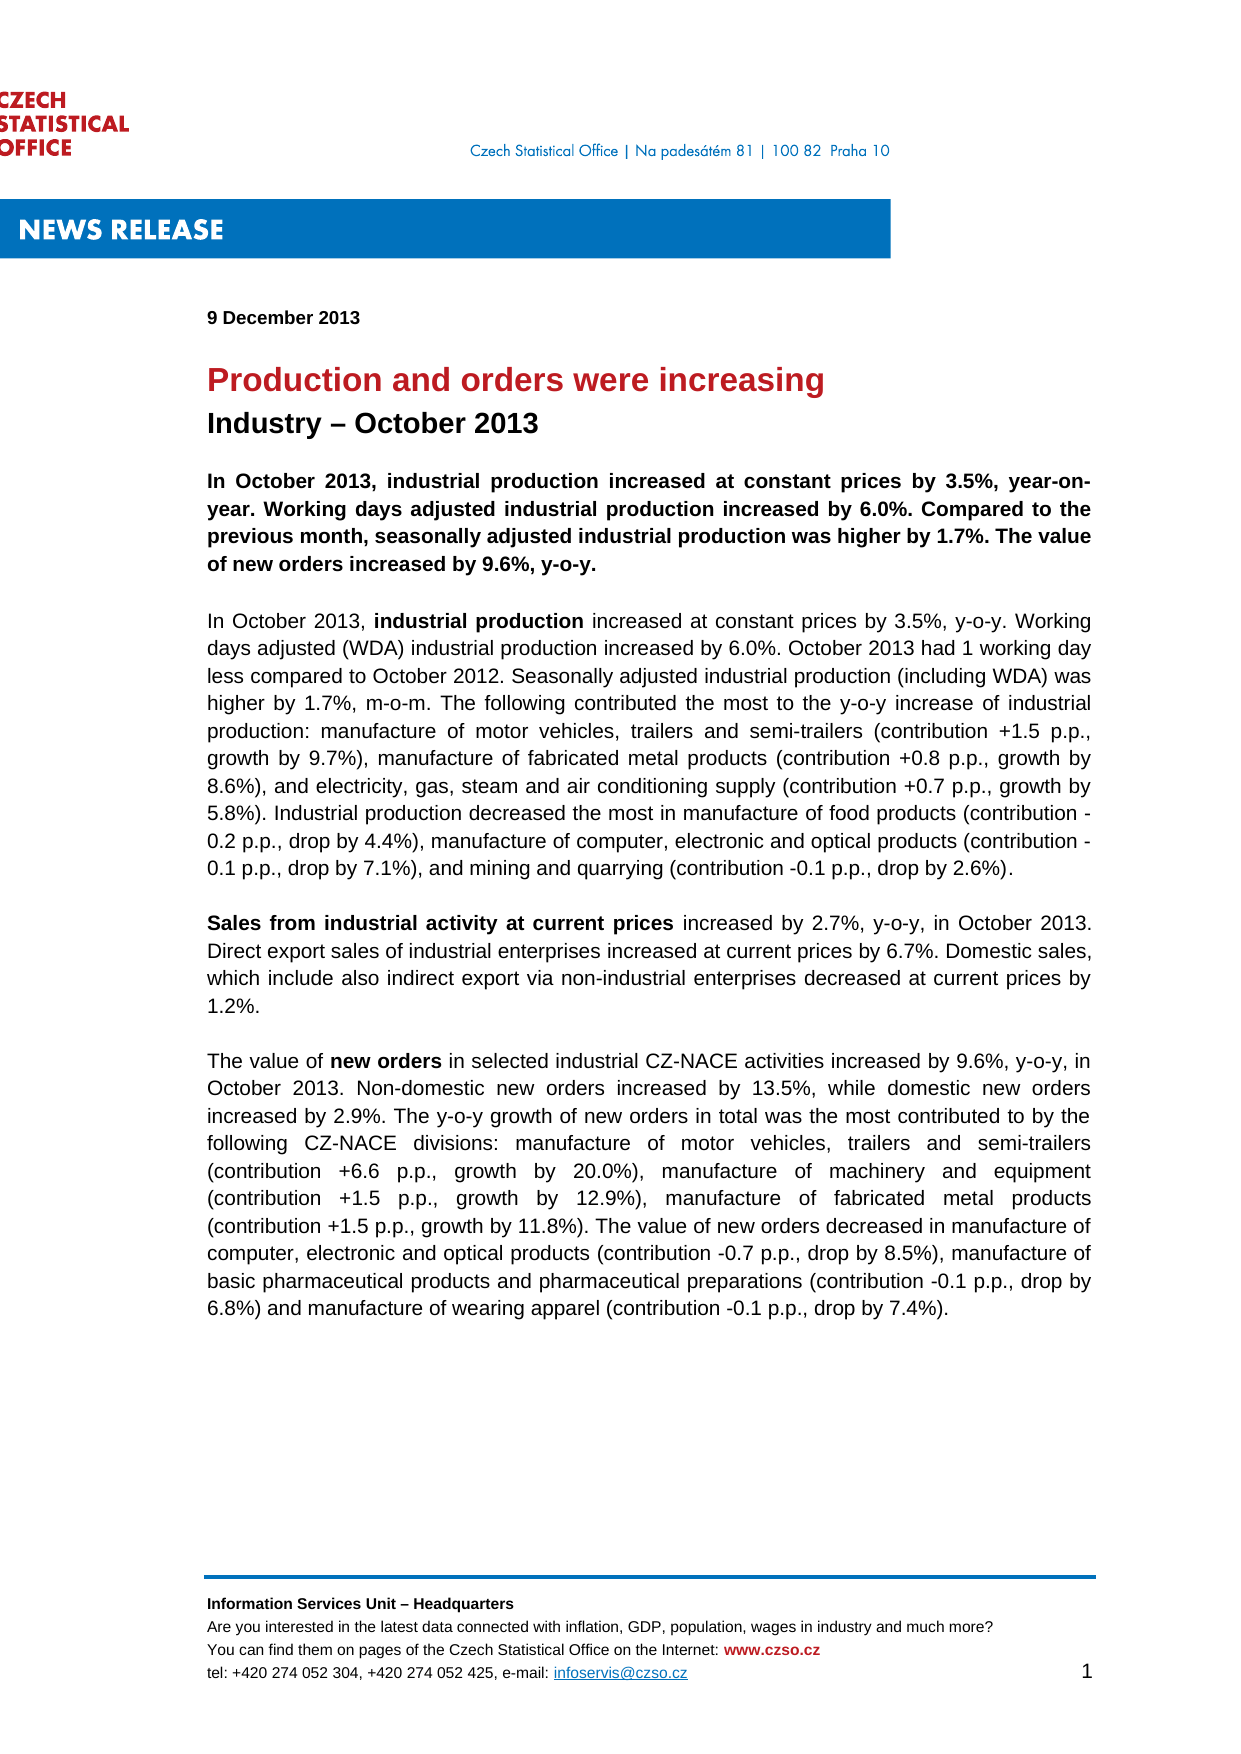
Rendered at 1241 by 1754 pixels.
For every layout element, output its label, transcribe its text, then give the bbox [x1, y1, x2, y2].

text Industry – October 2013 [207, 407, 1092, 440]
title Production and orders were increasing [207, 361, 1092, 398]
text The value of new orders in selected industrial CZ-NACE activities increased by 9.6%, y-o-y, in October 2013. Non-domestic new orders increased by 13.5%, while domestic new orders increased by 2.9%. The y-o-y growth of new orders in total was the most contributed to by the following CZ-NACE divisions: manufacture of motor vehicles, trailers and semi-trailers (contribution +6.6 p.p., growth by 20.0%), manufacture of machinery and equipment (contribution +1.5 p.p., growth by 12.9%), manufacture of fabricated metal products (contribution +1.5 p.p., growth by 11.8%). The value of new orders decreased in manufacture of computer, electronic and optical products (contribution -0.7 p.p., drop by 8.5%), manufacture of basic pharmaceutical products and pharmaceutical preparations (contribution -0.1 p.p., drop by 6.8%) and manufacture of wearing apparel (contribution -0.1 p.p., drop by 7.4%). [207, 1048, 1092, 1320]
text Sales from industrial activity at current prices increased by 2.7%, y-o-y, in October 2013. Direct export sales of industrial enterprises increased at current prices by 6.7%. Domestic sales, which include also indirect export via non-industrial enterprises decreased at current prices by 1.2%. [207, 911, 1092, 1017]
text In October 2013, industrial production increased at constant prices by 3.5%, y-o-y. Working days adjusted (WDA) industrial production increased by 6.0%. October 2013 had 1 working day less compared to October 2012. Seasonally adjusted industrial production (including WDA) was higher by 1.7%, m-o-m. The following contributed the most to the y-o-y increase of industrial production: manufacture of motor vehicles, trailers and semi-trailers (contribution +1.5 p.p., growth by 9.7%), manufacture of fabricated metal products (contribution +0.8 p.p., growth by 8.6%), and electricity, gas, steam and air conditioning supply (contribution +0.7 p.p., growth by 5.8%). Industrial production decreased the most in manufacture of food products (contribution -0.2 p.p., drop by 4.4%), manufacture of computer, electronic and optical products (contribution -0.1 p.p., drop by 7.1%), and mining and quarrying (contribution -0.1 p.p., drop by 2.6%). [207, 608, 1092, 880]
text In October 2013, industrial production increased at constant prices by 3.5%, year-on-year. Working days adjusted industrial production increased by 6.0%. Compared to the previous month, seasonally adjusted industrial production was higher by 1.7%. The value of new orders increased by 9.6%, y-o-y. [207, 469, 1092, 576]
text 9 December 2013 [207, 307, 1092, 329]
